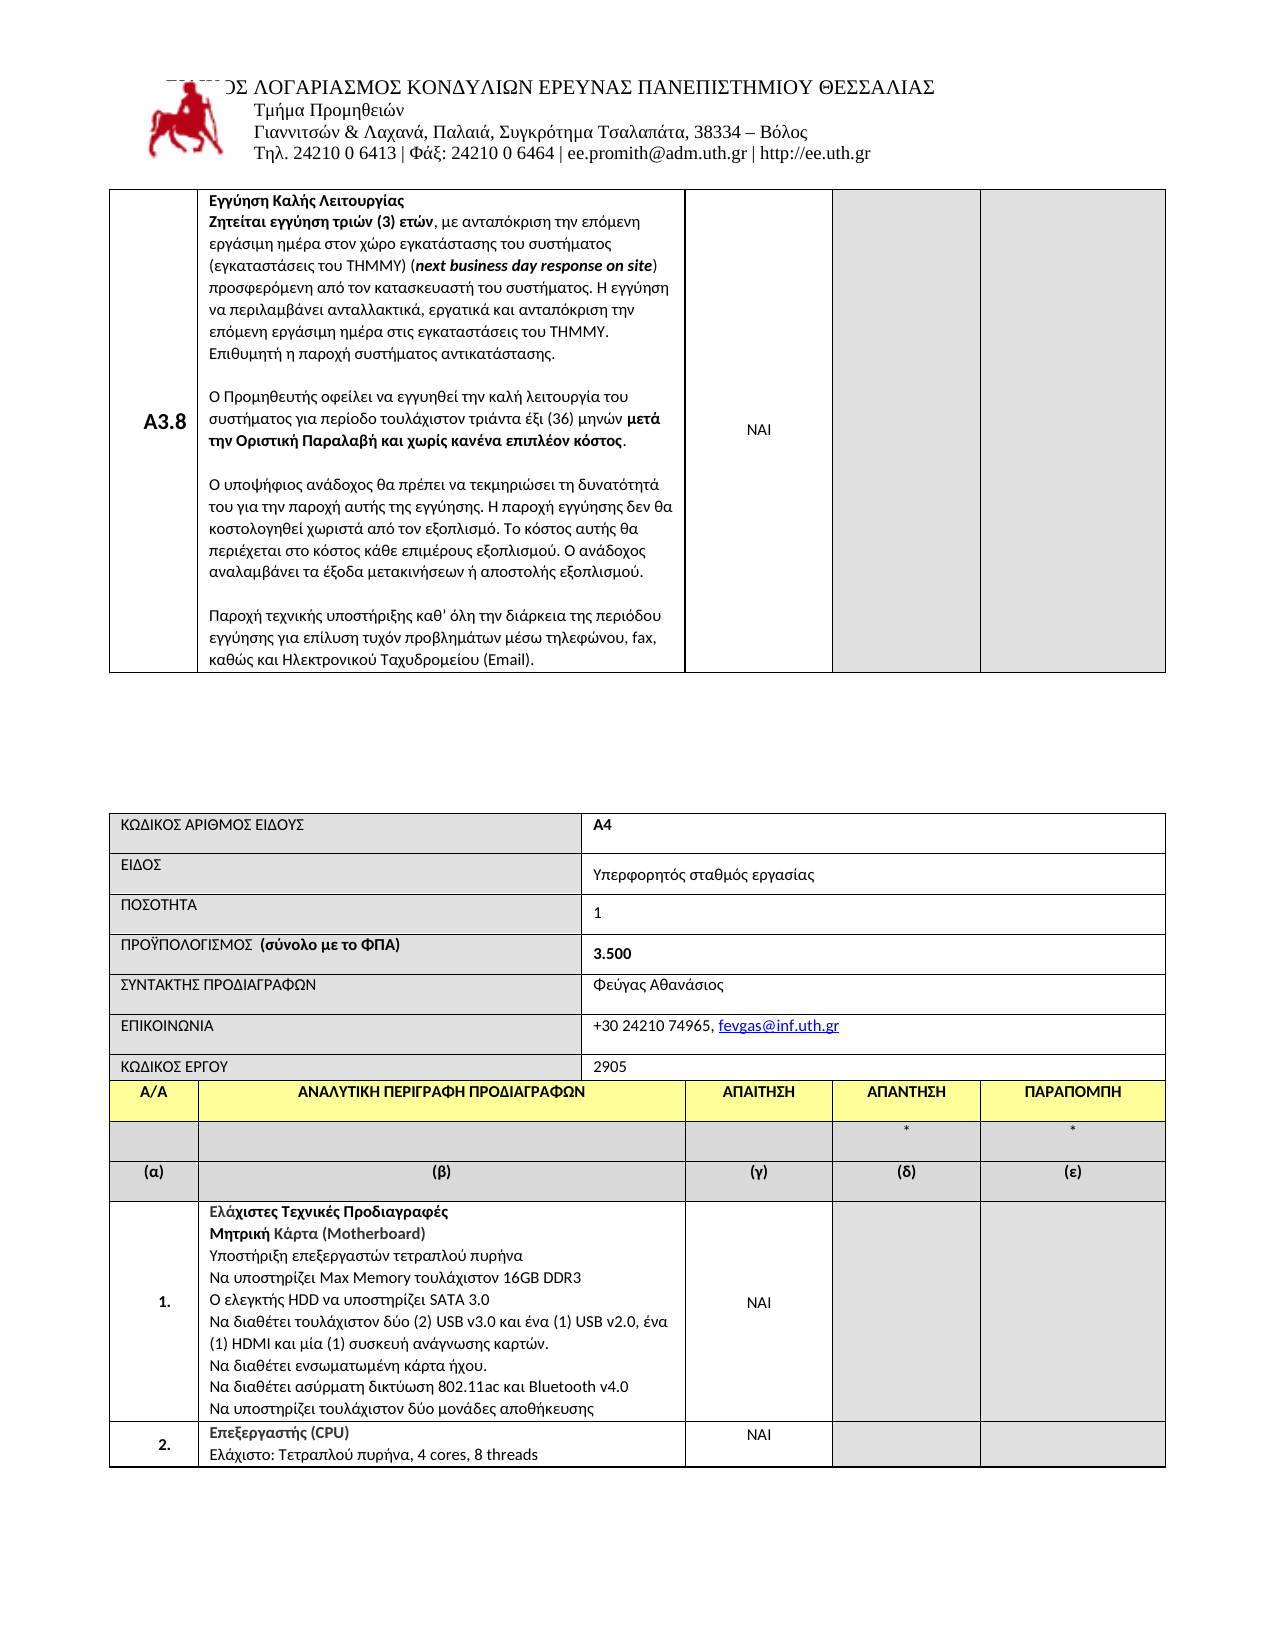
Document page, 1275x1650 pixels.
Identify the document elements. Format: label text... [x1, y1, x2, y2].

table_cell ΕΙΔΟΣ [110, 854, 581, 893]
table_cell Α/Α [110, 1081, 198, 1121]
table_cell ΠΡΟΫΠΟΛΟΓΙΣΜΟΣ (σύνολο με το ΦΠΑ) [110, 935, 581, 974]
table_cell [110, 1422, 198, 1466]
table_cell ΠΟΣΟΤΗΤΑ [110, 895, 581, 933]
table_cell ΕΠΙΚΟΙΝΩΝΙΑ [110, 1015, 581, 1054]
table_header ΚΩΔΙΚΟΣ ΑΡΙΘΜΟΣ ΕΙΔΟΥΣ [110, 814, 581, 853]
table_cell [110, 1202, 198, 1421]
table_cell Υπερφορητός σταθμός εργασίας [582, 854, 1165, 893]
table_cell [833, 190, 980, 672]
table_cell (α) [110, 1162, 198, 1201]
table_cell +30 24210 74965, fevgas@inf.uth.gr [582, 1015, 1165, 1054]
table_cell ΣΥΝΤΑΚΤΗΣ ΠΡΟΔΙΑΓΡΑΦΩΝ [110, 975, 581, 1014]
table_cell * [833, 1122, 980, 1161]
table_cell Επεξεργαστής (CPU) Ελάχιστο: Tετραπλού πυρήνα, 4 cores, 8 threads [199, 1422, 685, 1466]
table_header A4 [582, 814, 1165, 853]
table_cell [686, 1122, 832, 1161]
table_cell (γ) [686, 1162, 832, 1201]
table_cell ΝΑΙ [686, 1202, 832, 1421]
table_cell ΚΩΔΙΚΟΣ ΕΡΓΟΥ [110, 1055, 581, 1080]
table_cell Α3.8 [110, 190, 197, 672]
table_cell Εγγύηση Καλής Λειτουργίας Ζητείται εγγύηση τριών (3) ετών, με ανταπόκριση την επόμενη εργάσιμη ημέρα στον χώρο εγκατάστασης του συστήματος (εγκαταστάσεις του ΤΗΜΜΥ) (next business day response on site) προσφερόμενη από τον κατασκευαστή του συστήματος. Η εγγύηση να περιλαμβάνει ανταλλακτικά, εργατικά και ανταπόκριση την επόμενη εργάσιμη ημέρα στις εγκαταστάσεις του ΤΗΜΜΥ. Επιθυμητή η παροχή συστήματος αντικατάστασης. Ο Προμηθευτής οφείλει να εγγυηθεί την καλή λειτουργία του συστήματος για περίοδο τουλάχιστον τριάντα έξι (36) μηνών μετά την Οριστική Παραλαβή και χωρίς κανένα επιπλέον κόστος. Ο υποψήφιος ανάδοχος θα πρέπει να τεκμηριώσει τη δυνατότητά του για την παροχή αυτής της εγγύησης. Η παροχή εγγύησης δεν θα κοστολογηθεί χωριστά από τον εξοπλισμό. Το κόστος αυτής θα περιέχεται στο κόστος κάθε επιμέρους εξοπλισμού. Ο ανάδοχος αναλαμβάνει τα έξοδα μετακινήσεων ή αποστολής εξοπλισμού. Παροχή τεχνικής υποστήριξης καθ’ όλη την διάρκεια της περιόδου εγγύησης για επίλυση τυχόν προβλημάτων μέσω τηλεφώνου, fax, καθώς και Ηλεκτρονικού Ταχυδρομείου (Email). [198, 190, 684, 672]
table_cell (δ) [833, 1162, 980, 1201]
table_cell 2905 [582, 1055, 1165, 1080]
table_cell [981, 1422, 1165, 1466]
table_cell 3.500 [582, 935, 1165, 974]
table_cell [833, 1422, 980, 1466]
table_cell ΝΑΙ [686, 190, 832, 672]
table_cell ΠΑΡΑΠΟΜΠΗ [981, 1081, 1165, 1121]
table_cell Ελάχιστες Τεχνικές Προδιαγραφές Μητρική Κάρτα (Motherboard) Υποστήριξη επεξεργαστών τετραπλού πυρήνα Να υποστηρίζει Max Memory τουλάχιστον 16GB DDR3 Ο ελεγκτής HDD να υποστηρίζει SATA 3.0 Να διαθέτει τουλάχιστον δύο (2) USB v3.0 και ένα (1) USB v2.0, ένα (1) HDMI και μία (1) συσκευή ανάγνωσης καρτών. Να διαθέτει ενσωματωμένη κάρτα ήχου. Να διαθέτει ασύρματη δικτύωση 802.11ac και Bluetooth v4.0 Να υποστηρίζει τουλάχιστον δύο μονάδες αποθήκευσης [199, 1202, 685, 1421]
table_cell ΑΝΑΛΥΤΙΚΗ ΠΕΡΙΓΡΑΦΗ ΠΡΟΔΙΑΓΡΑΦΩΝ [199, 1081, 685, 1121]
table_cell (ε) [981, 1162, 1165, 1201]
table_cell ΝΑΙ [686, 1422, 832, 1466]
table_cell (β) [199, 1162, 685, 1201]
table_cell ΑΠΑΙΤΗΣΗ [686, 1081, 832, 1121]
table_cell [981, 190, 1165, 672]
table_cell ΑΠΑΝΤΗΣΗ [833, 1081, 980, 1121]
table_cell Φεύγας Αθανάσιος [582, 975, 1165, 1014]
table_cell 1 [582, 895, 1165, 933]
table_cell [199, 1122, 685, 1161]
table_cell [110, 1122, 198, 1161]
table_cell * [981, 1122, 1165, 1161]
table_cell [981, 1202, 1165, 1421]
table_cell [833, 1202, 980, 1421]
